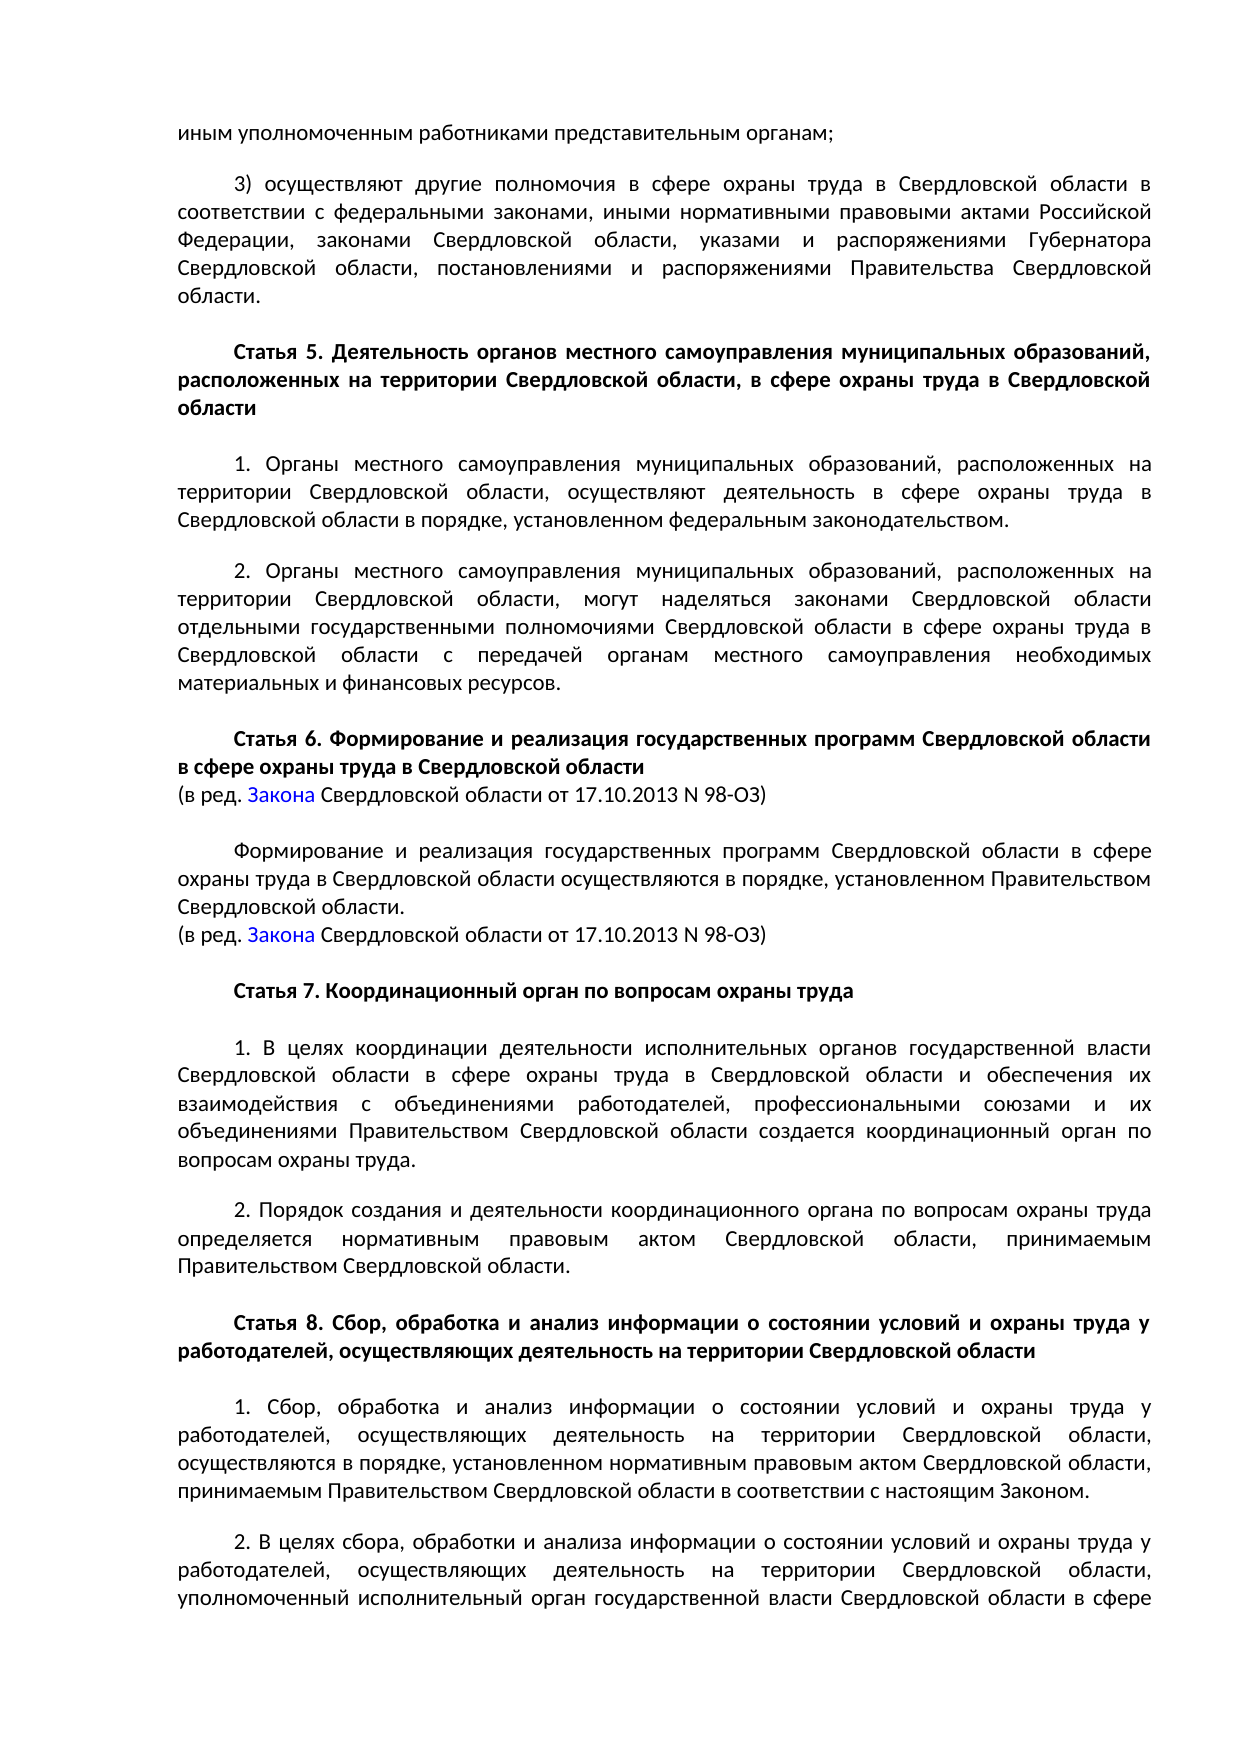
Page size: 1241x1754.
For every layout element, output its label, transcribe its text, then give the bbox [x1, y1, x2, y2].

text 2. Органы местного самоуправления муниципальных образований, расположенных на территории Свердловской области, могут наделяться законами Свердловской области отдельными государственными полномочиями Свердловской области в сфере охраны труда в Свердловской области с передачей органам местного самоуправления необходимых материальных и финансовых ресурсов. [177, 556, 1152, 696]
title Статья 8. Сбор, обработка и анализ информации о состоянии условий и охраны труда у работодателей, осуществляющих деятельность на территории Свердловской области [177, 1308, 1152, 1364]
text 3) осуществляют другие полномочия в сфере охраны труда в Свердловской области в соответствии с федеральными законами, иными нормативными правовыми актами Российской Федерации, законами Свердловской области, указами и распоряжениями Губернатора Свердловской области, постановлениями и распоряжениями Правительства Свердловской области. [177, 169, 1152, 309]
text 1. Органы местного самоуправления муниципальных образований, расположенных на территории Свердловской области, осуществляют деятельность в сфере охраны труда в Свердловской области в порядке, установленном федеральным законодательством. [177, 449, 1152, 533]
text (в ред. Закона Свердловской области от 17.10.2013 N 98-ОЗ) [177, 780, 1152, 808]
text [177, 1527, 1152, 1611]
text 2. Порядок создания и деятельности координационного органа по вопросам охраны труда определяется нормативным правовым актом Свердловской области, принимаемым Правительством Свердловской области. [177, 1196, 1152, 1280]
text (в ред. Закона Свердловской области от 17.10.2013 N 98-ОЗ) [177, 921, 1152, 948]
title Статья 7. Координационный орган по вопросам охраны труда [177, 977, 1152, 1004]
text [177, 118, 1152, 146]
title Статья 6. Формирование и реализация государственных программ Свердловской области в сфере охраны труда в Свердловской области [177, 724, 1152, 780]
text Формирование и реализация государственных программ Свердловской области в сфере охраны труда в Свердловской области осуществляются в порядке, установленном Правительством Свердловской области. [177, 836, 1152, 921]
text 1. В целях координации деятельности исполнительных органов государственной власти Свердловской области в сфере охраны труда в Свердловской области и обеспечения их взаимодействия с объединениями работодателей, профессиональными союзами и их объединениями Правительством Свердловской области создается координационный орган по вопросам охраны труда. [177, 1033, 1152, 1173]
title Статья 5. Деятельность органов местного самоуправления муниципальных образований, расположенных на территории Свердловской области, в сфере охраны труда в Свердловской области [177, 337, 1152, 421]
text 1. Сбор, обработка и анализ информации о состоянии условий и охраны труда у работодателей, осуществляющих деятельность на территории Свердловской области, осуществляются в порядке, установленном нормативным правовым актом Свердловской области, принимаемым Правительством Свердловской области в соответствии с настоящим Законом. [177, 1392, 1152, 1504]
